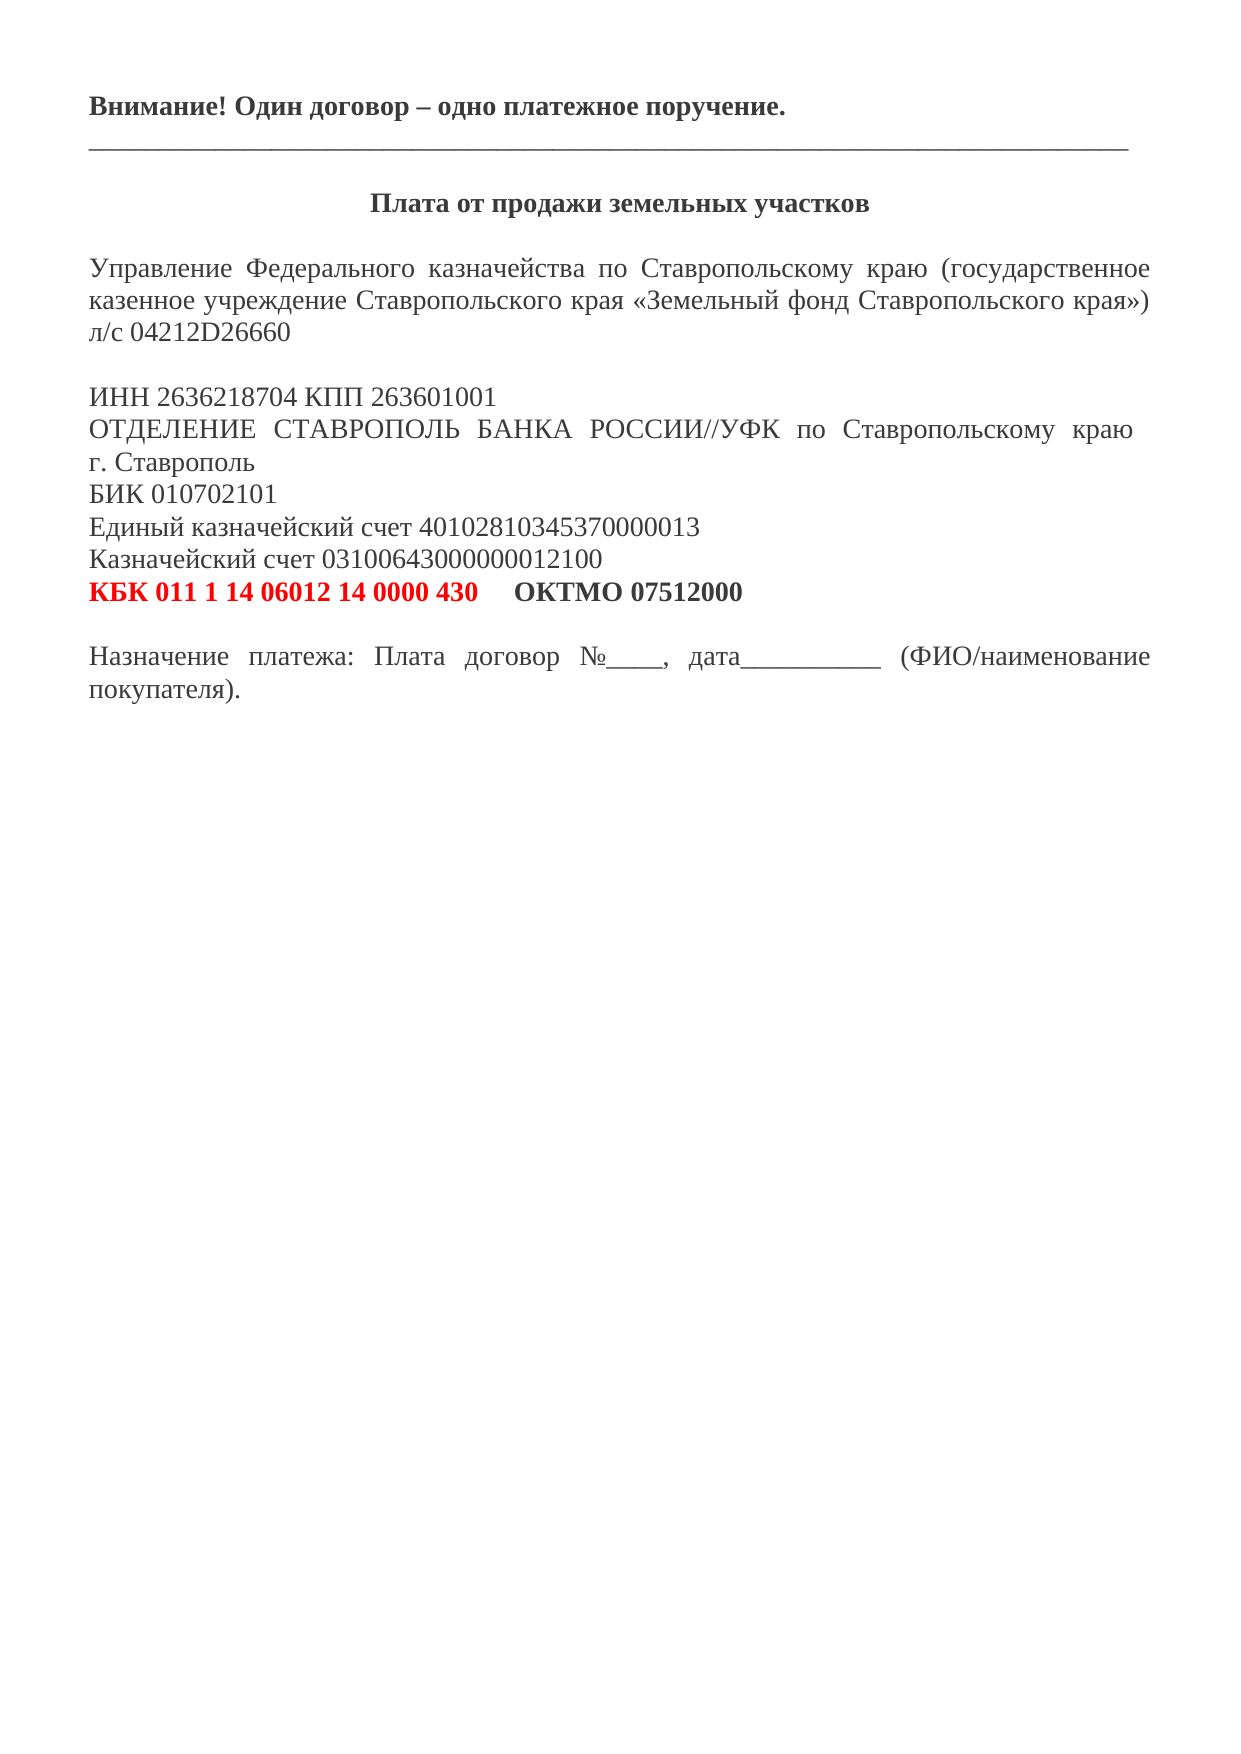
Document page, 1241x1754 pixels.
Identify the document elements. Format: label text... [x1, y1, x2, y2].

text Плата от продажи земельных участков [89, 186, 1152, 218]
text Внимание! Один договор – одно платежное поручение. [89, 89, 1152, 121]
text __________________________________________________________________________ [89, 121, 1152, 153]
text ИНН 2636218704 КПП 263601001 [89, 380, 1152, 413]
text КБК 011 1 14 06012 14 0000 430 ОКТМО 07512000 [89, 574, 1152, 607]
text Управление Федерального казначейства по Ставропольскому краю (государственное казенное учреждение Ставропольского края «Земельный фонд Ставропольского края») л/с 04212D26660 [89, 251, 1152, 348]
text Назначение платежа: Плата договор №____, дата__________ (ФИО/наименование покупателя). [89, 639, 1152, 704]
text БИК 010702101 [89, 477, 1152, 510]
text Единый казначейский счет 40102810345370000013 [89, 510, 1152, 542]
text ОТДЕЛЕНИЕ СТАВРОПОЛЬ БАНКА РОССИИ//УФК по Ставропольскому краю г. Ставрополь [89, 413, 1152, 477]
text Казначейский счет 03100643000000012100 [89, 542, 1152, 574]
